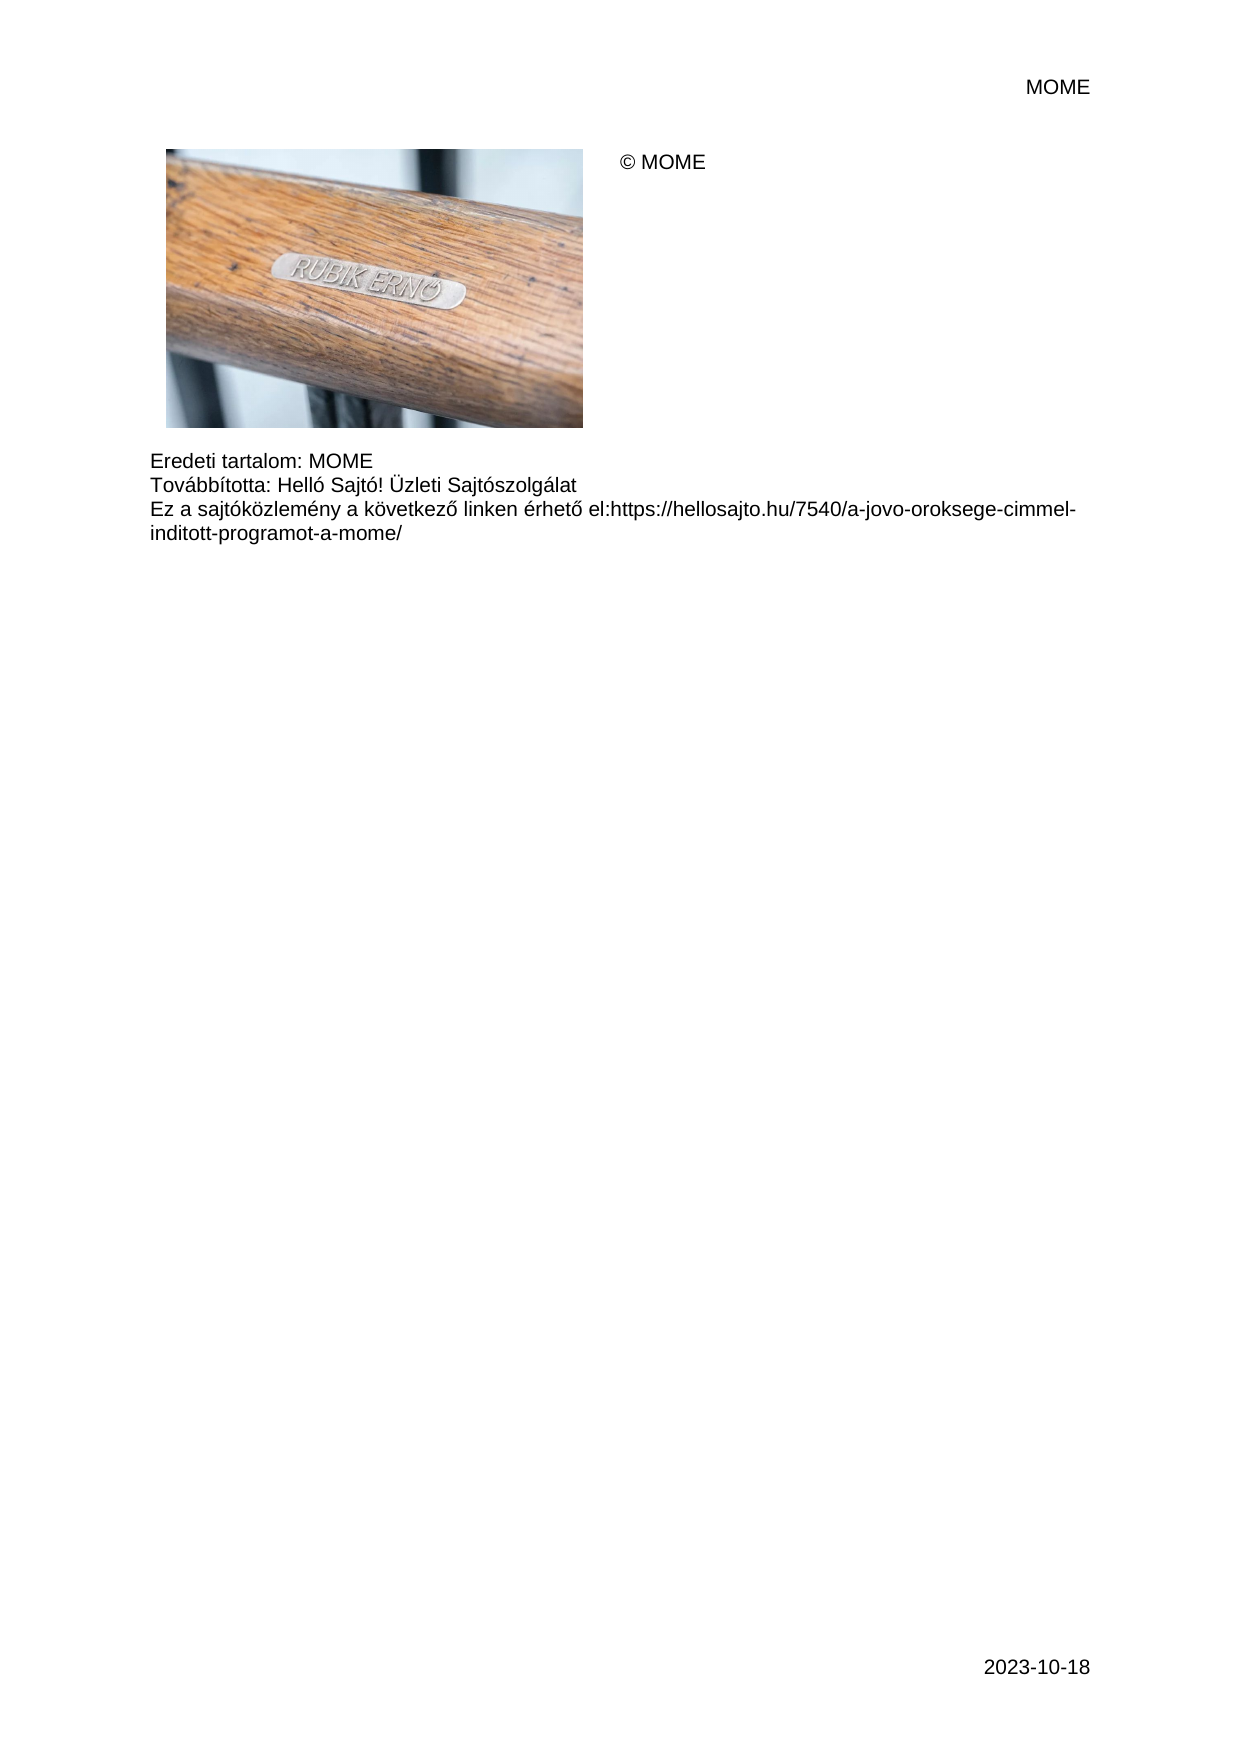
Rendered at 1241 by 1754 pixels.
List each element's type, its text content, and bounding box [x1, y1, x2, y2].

text Eredeti tartalom: MOME [150, 448, 1090, 472]
table_cell © MOME [620, 150, 1090, 448]
text Ez a sajtóközlemény a következő linken érhető el: [150, 496, 1090, 544]
text Továbbította: Helló Sajtó! Üzleti Sajtószolgálat [150, 472, 1090, 496]
picture [166, 149, 583, 428]
table_cell [150, 150, 620, 448]
